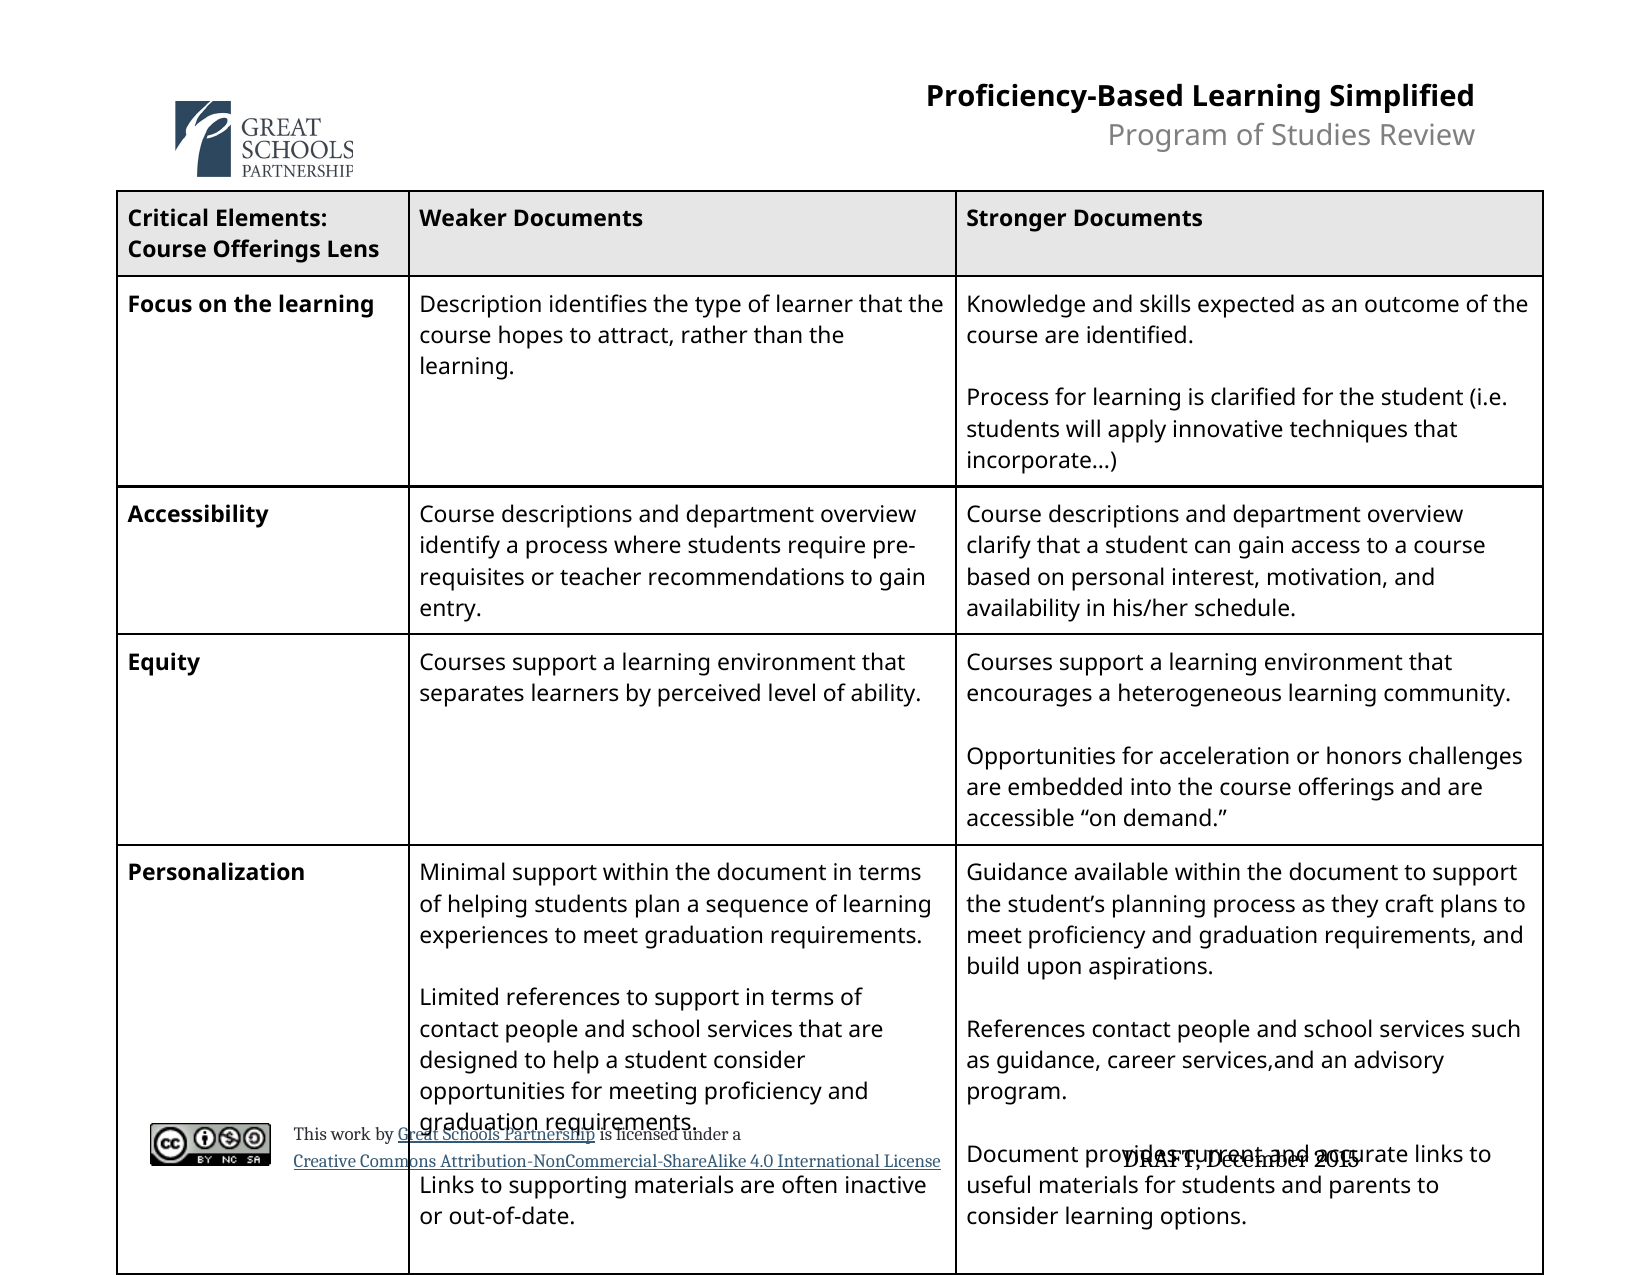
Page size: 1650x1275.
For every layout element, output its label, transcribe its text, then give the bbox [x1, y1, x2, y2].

table_cell Focus on the learning [118, 277, 408, 485]
table_header Weaker Documents [410, 192, 955, 275]
table_header Critical Elements: Course Offerings Lens [118, 192, 408, 275]
table_cell Description identifies the type of learner that the course hopes to attract, rather than the learning. [410, 277, 955, 485]
table_cell Course descriptions and department overview identify a process where students require pre-requisites or teacher recommendations to gain entry. [410, 488, 955, 633]
table_cell Equity [118, 635, 408, 844]
table_header Stronger Documents [957, 192, 1542, 275]
table_cell Guidance available within the document to support the student’s planning process as they craft plans to meet proficiency and graduation requirements, and build upon aspirations. References contact people and school services such as guidance, career services,and an advisory program. Document provides current and accurate links to useful materials for students and parents to consider learning options. [957, 846, 1542, 1273]
table_cell Personalization [118, 846, 408, 1273]
table_cell Knowledge and skills expected as an outcome of the course are identified. Process for learning is clarified for the student (i.e. students will apply innovative techniques that incorporate…) [957, 277, 1542, 485]
table_cell Courses support a learning environment that encourages a heterogeneous learning community. Opportunities for acceleration or honors challenges are embedded into the course offerings and are accessible “on demand.” [957, 635, 1542, 844]
table_cell Courses support a learning environment that separates learners by perceived level of ability. [410, 635, 955, 844]
picture [175, 101, 353, 177]
table_cell Course descriptions and department overview clarify that a student can gain access to a course based on personal interest, motivation, and availability in his/her schedule. [957, 488, 1542, 633]
table_cell Minimal support within the document in terms of helping students plan a sequence of learning experiences to meet graduation requirements. Limited references to support in terms of contact people and school services that are designed to help a student consider opportunities for meeting proficiency and graduation requirements. Links to supporting materials are often inactive or out-of-date. [410, 846, 955, 1273]
table_cell Accessibility [118, 488, 408, 633]
